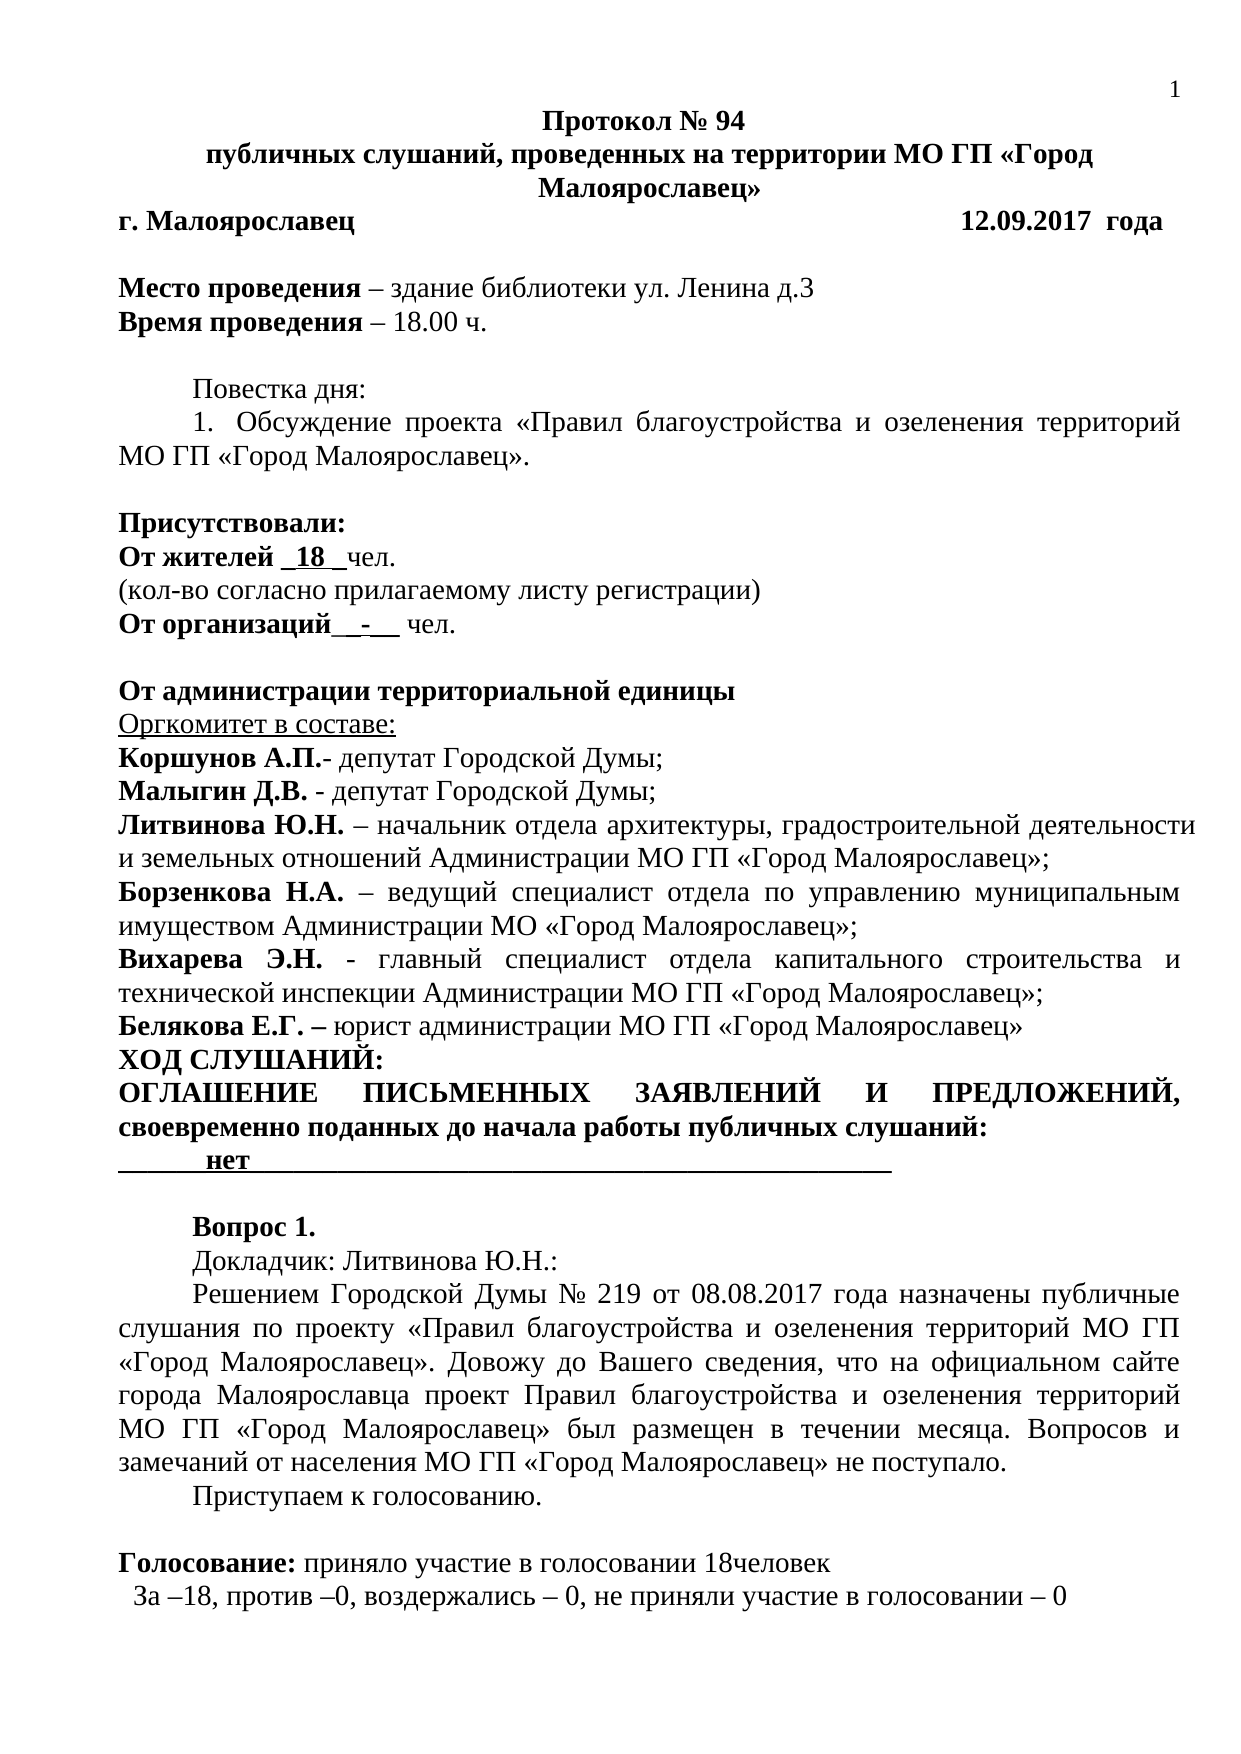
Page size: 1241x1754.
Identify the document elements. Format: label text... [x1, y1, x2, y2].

text Место проведения – здание библиотеки ул. Ленина д.3 [118, 270, 1181, 304]
text г. Малоярославец 12.09.2017 года [118, 203, 1181, 237]
text Литвинова Ю.Н. – начальник отдела архитектуры, градостроительной деятельности и земельных отношений Администрации МО ГП «Город Малоярославец»; [118, 807, 1196, 874]
text Голосование: приняло участие в голосовании 18человек [118, 1545, 1181, 1578]
text Коршунов А.П.- депутат Городской Думы; [118, 740, 1181, 773]
text Приступаем к голосованию. [118, 1478, 1181, 1511]
text Вопрос 1. [118, 1209, 1181, 1243]
text Докладчик: Литвинова Ю.Н.: [118, 1243, 1181, 1277]
list Обсуждение проекта «Правил благоустройства и озеленения территорий МО ГП «Город Малоярославец». [118, 404, 1181, 472]
text публичных слушаний, проведенных на территории МО ГП «Город Малоярославец» [118, 136, 1181, 203]
text За –18, против –0, воздержались – 0, не приняли участие в голосовании – 0 [118, 1578, 1181, 1612]
text От жителей _18 _чел. [118, 539, 1181, 572]
text Оргкомитет в составе: [118, 706, 1181, 740]
text Борзенкова Н.А. – ведущий специалист отдела по управлению муниципальным имуществом Администрации МО «Город Малоярославец»; [118, 874, 1181, 941]
text (кол-во согласно прилагаемому листу регистрации) [118, 572, 1181, 606]
text Протокол № 94 [118, 103, 1181, 136]
text Малыгин Д.В. - депутат Городской Думы; [118, 773, 1181, 807]
text От администрации территориальной единицы [118, 673, 1181, 706]
text ОГЛАШЕНИЕ ПИСЬМЕННЫХ ЗАЯВЛЕНИЙ И ПРЕДЛОЖЕНИЙ, своевременно поданных до начала работы публичных слушаний: [118, 1075, 1181, 1142]
text ХОД СЛУШАНИЙ: [118, 1042, 1181, 1075]
text Присутствовали: [118, 505, 1181, 539]
text ______нет____________________________________________ [118, 1142, 1181, 1176]
text Решением Городской Думы № 219 от 08.08.2017 года назначены публичные слушания по проекту «Правил благоустройства и озеленения территорий МО ГП «Город Малоярославец». Довожу до Вашего сведения, что на официальном сайте города Малоярославца проект Правил благоустройства и озеленения территорий МО ГП «Город Малоярославец» был размещен в течении месяца. Вопросов и замечаний от населения МО ГП «Город Малоярославец» не поступало. [118, 1277, 1181, 1478]
text Повестка дня: [118, 371, 1181, 404]
text Время проведения – 18.00 ч. [118, 304, 1181, 337]
text Белякова Е.Г. – юрист администрации МО ГП «Город Малоярославец» [118, 1008, 1181, 1042]
text От организаций__-__ чел. [118, 606, 1181, 639]
text Вихарева Э.Н. - главный специалист отдела капитального строительства и технической инспекции Администрации МО ГП «Город Малоярославец»; [118, 941, 1181, 1008]
